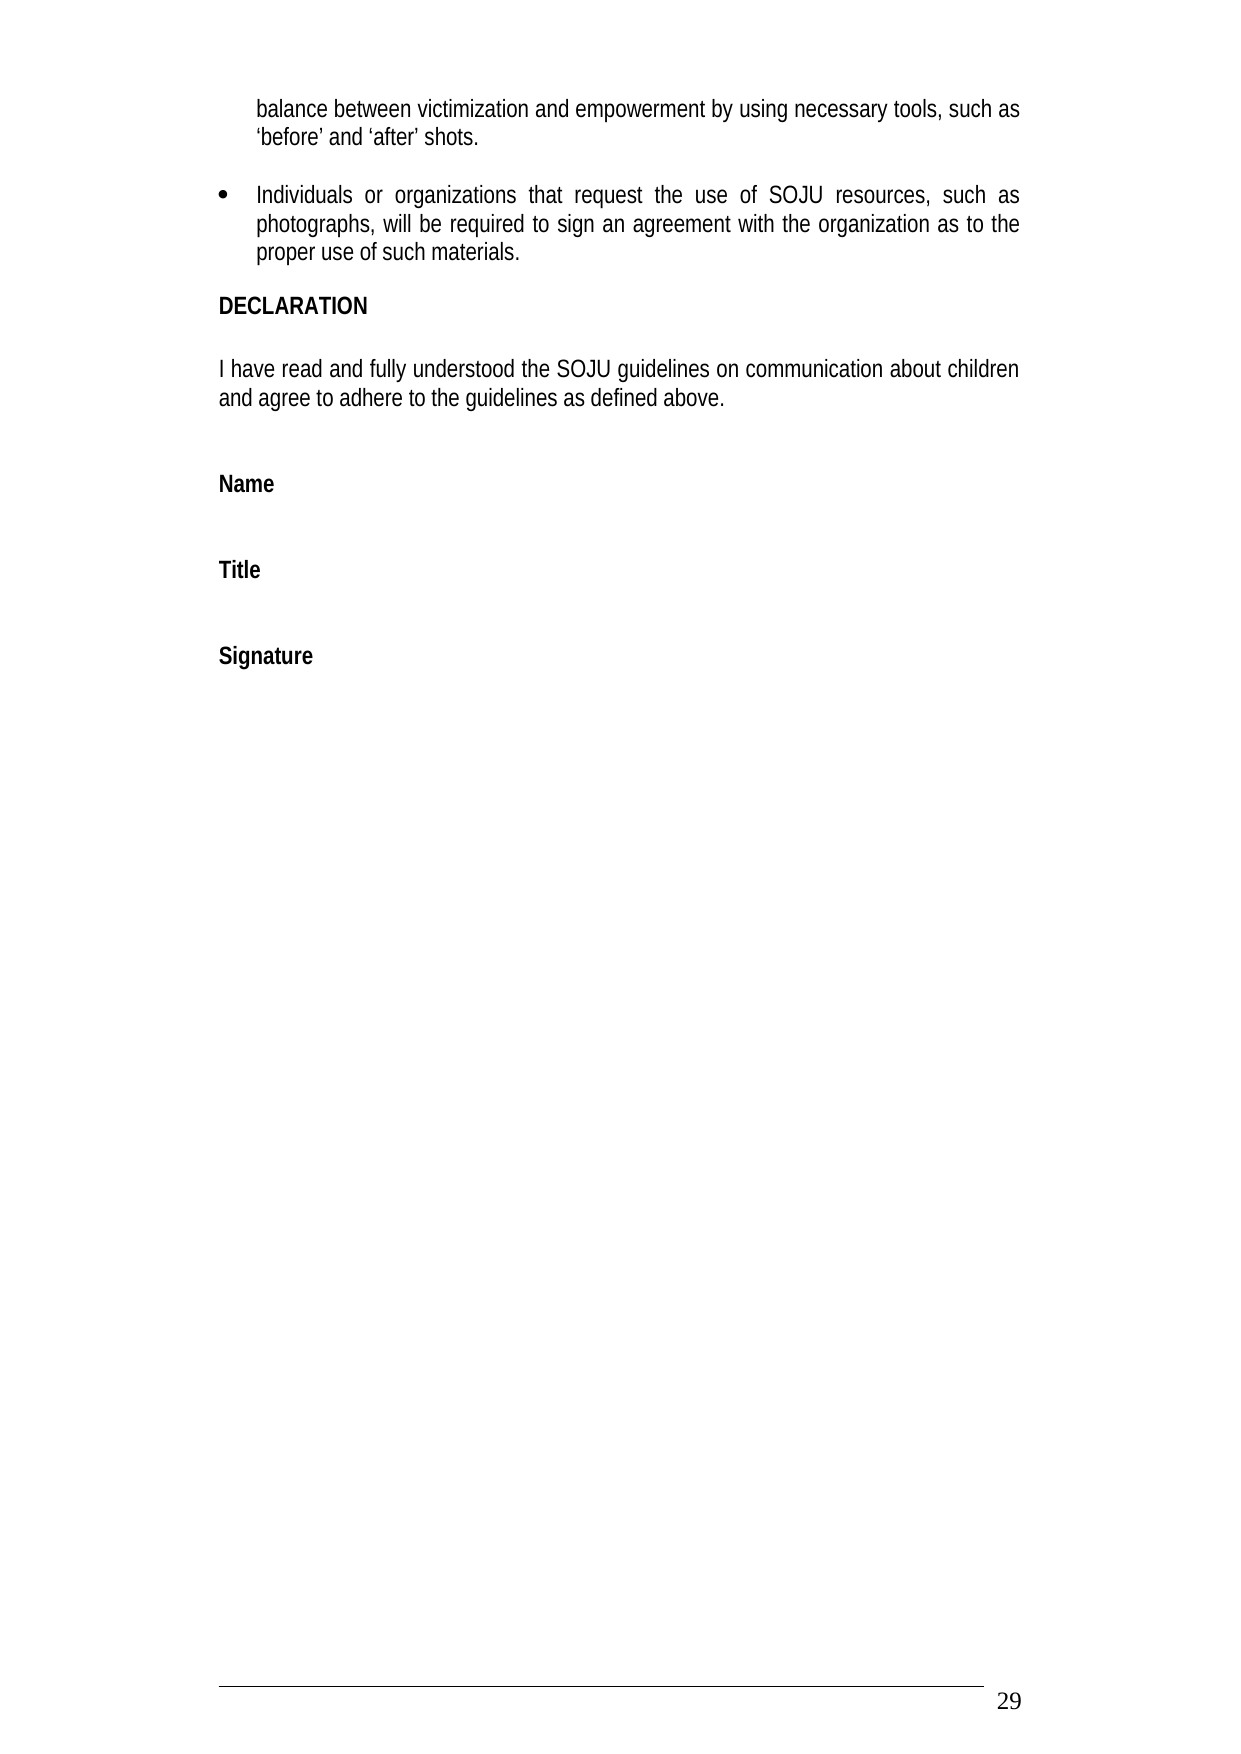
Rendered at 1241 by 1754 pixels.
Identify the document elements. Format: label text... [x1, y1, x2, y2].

text Title [218, 555, 1022, 583]
text Name [218, 469, 1022, 498]
list Individuals or organizations that request the use of SOJU resources, such as photographs, will be required to sign an agreement with the organization as to the proper use of such materials. [218, 180, 1022, 266]
text Signature [218, 641, 1022, 669]
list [218, 94, 1022, 151]
text I have read and fully understood the SOJU guidelines on communication about children and agree to adhere to the guidelines as defined above. [218, 354, 1022, 412]
subtitle DECLARATION [218, 291, 1022, 319]
